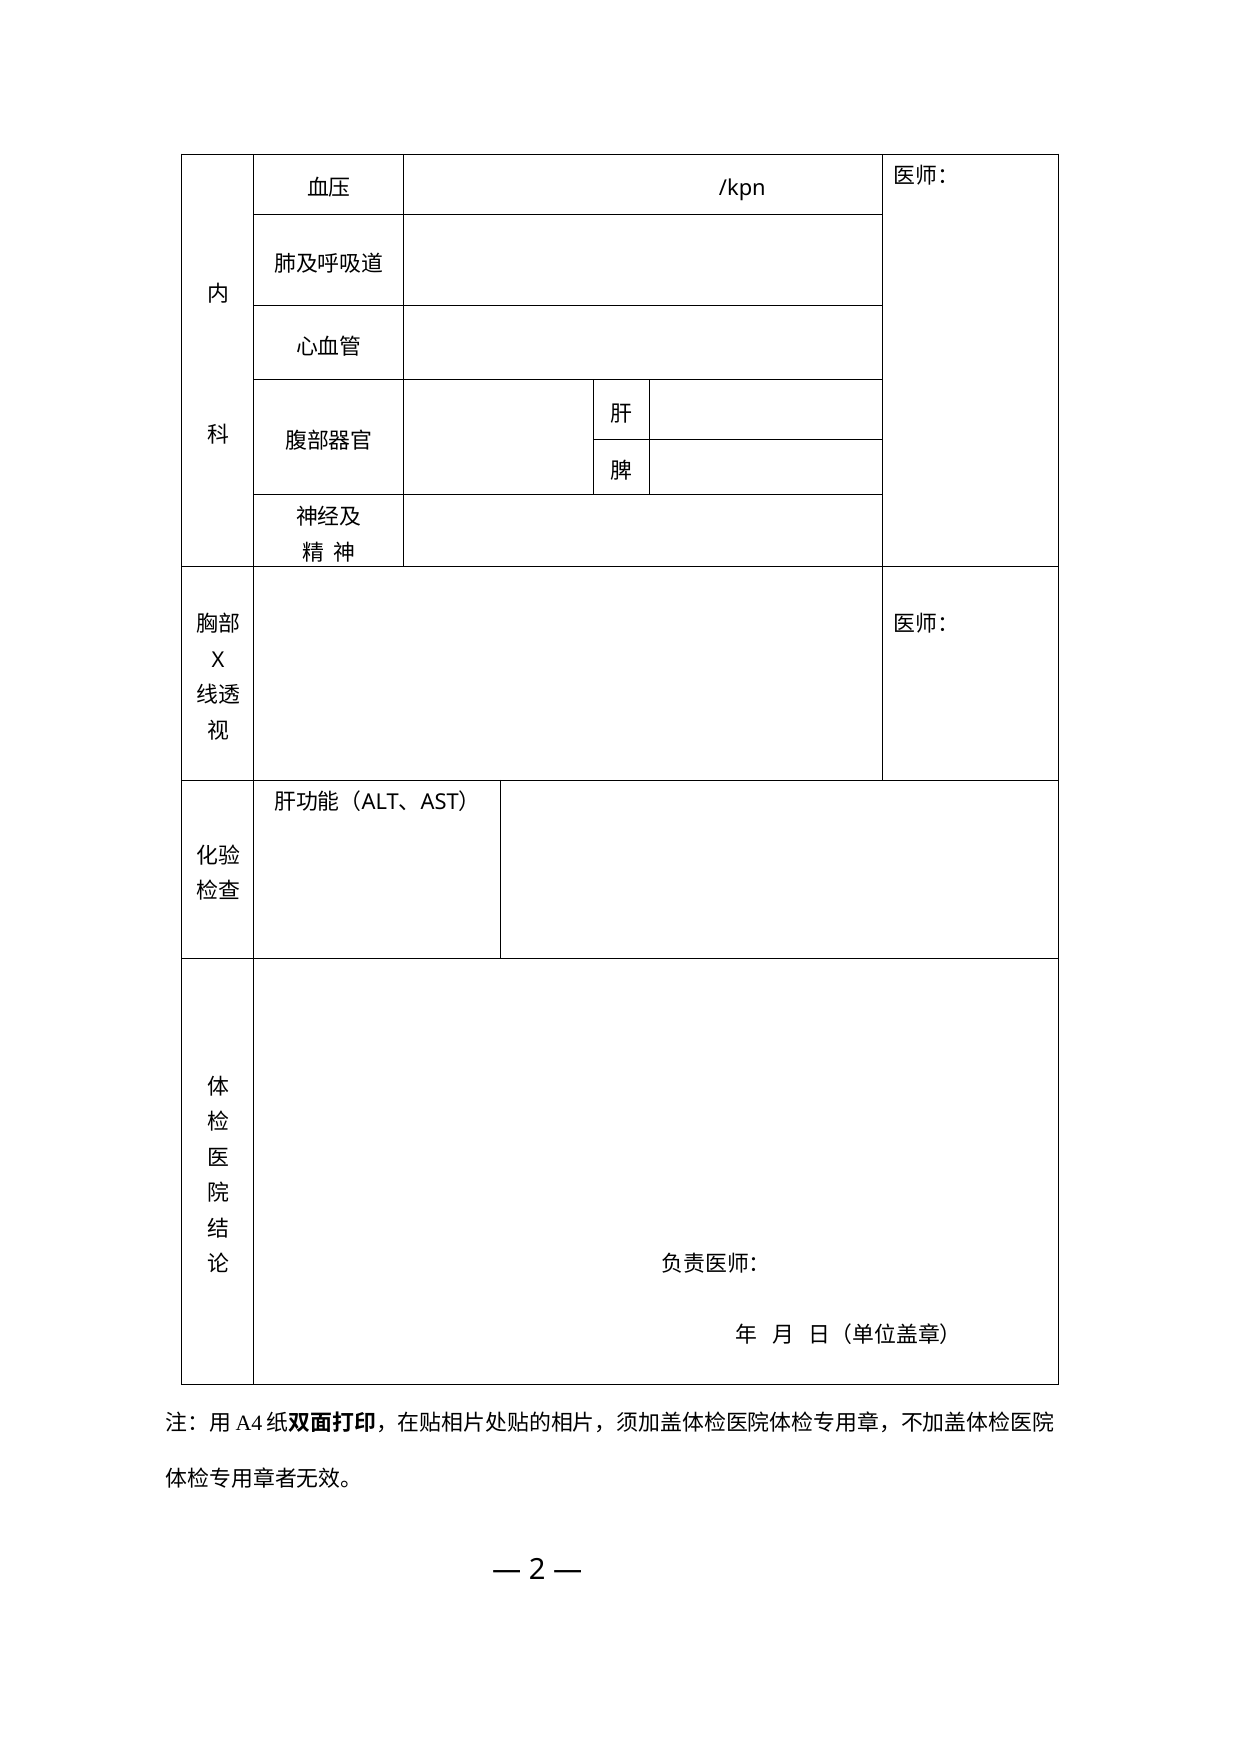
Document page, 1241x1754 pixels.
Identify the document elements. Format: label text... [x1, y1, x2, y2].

table_cell [404, 215, 882, 305]
table_cell 肺及呼吸道 [254, 215, 403, 305]
table_cell 肝 [594, 380, 649, 438]
table_cell [404, 495, 882, 566]
table_cell 体 检 医 院 结 论 [182, 959, 253, 1384]
table_cell [650, 440, 882, 494]
table_cell 血压 [254, 155, 403, 214]
table_cell [404, 306, 882, 379]
text 注：用A4纸双面打印，在贴相片处贴的相片，须加盖体检医院体检专用章，不加盖体检医院体检专用章者无效。 [165, 1385, 1075, 1497]
table_cell 胸部X 线透视 [182, 567, 253, 780]
table_cell [650, 380, 882, 438]
table_cell 心血管 [254, 306, 403, 379]
table_cell 负责医师： 年 月 日（单位盖章） [254, 959, 1058, 1384]
table_cell 化验检查 [182, 781, 253, 958]
table_cell [254, 567, 882, 780]
table_cell 腹部器官 [254, 380, 403, 494]
table_cell [404, 380, 593, 494]
table_cell 脾 [594, 440, 649, 494]
table_cell 医师： [883, 155, 1058, 566]
table_cell 肝功能（ALT、AST） [254, 781, 500, 958]
table_cell 内 科 [182, 155, 253, 566]
table_cell 神经及 精 神 [254, 495, 403, 566]
table_cell [501, 781, 1058, 958]
table_cell /kpn [404, 155, 882, 214]
table_cell 医师： [883, 567, 1058, 780]
